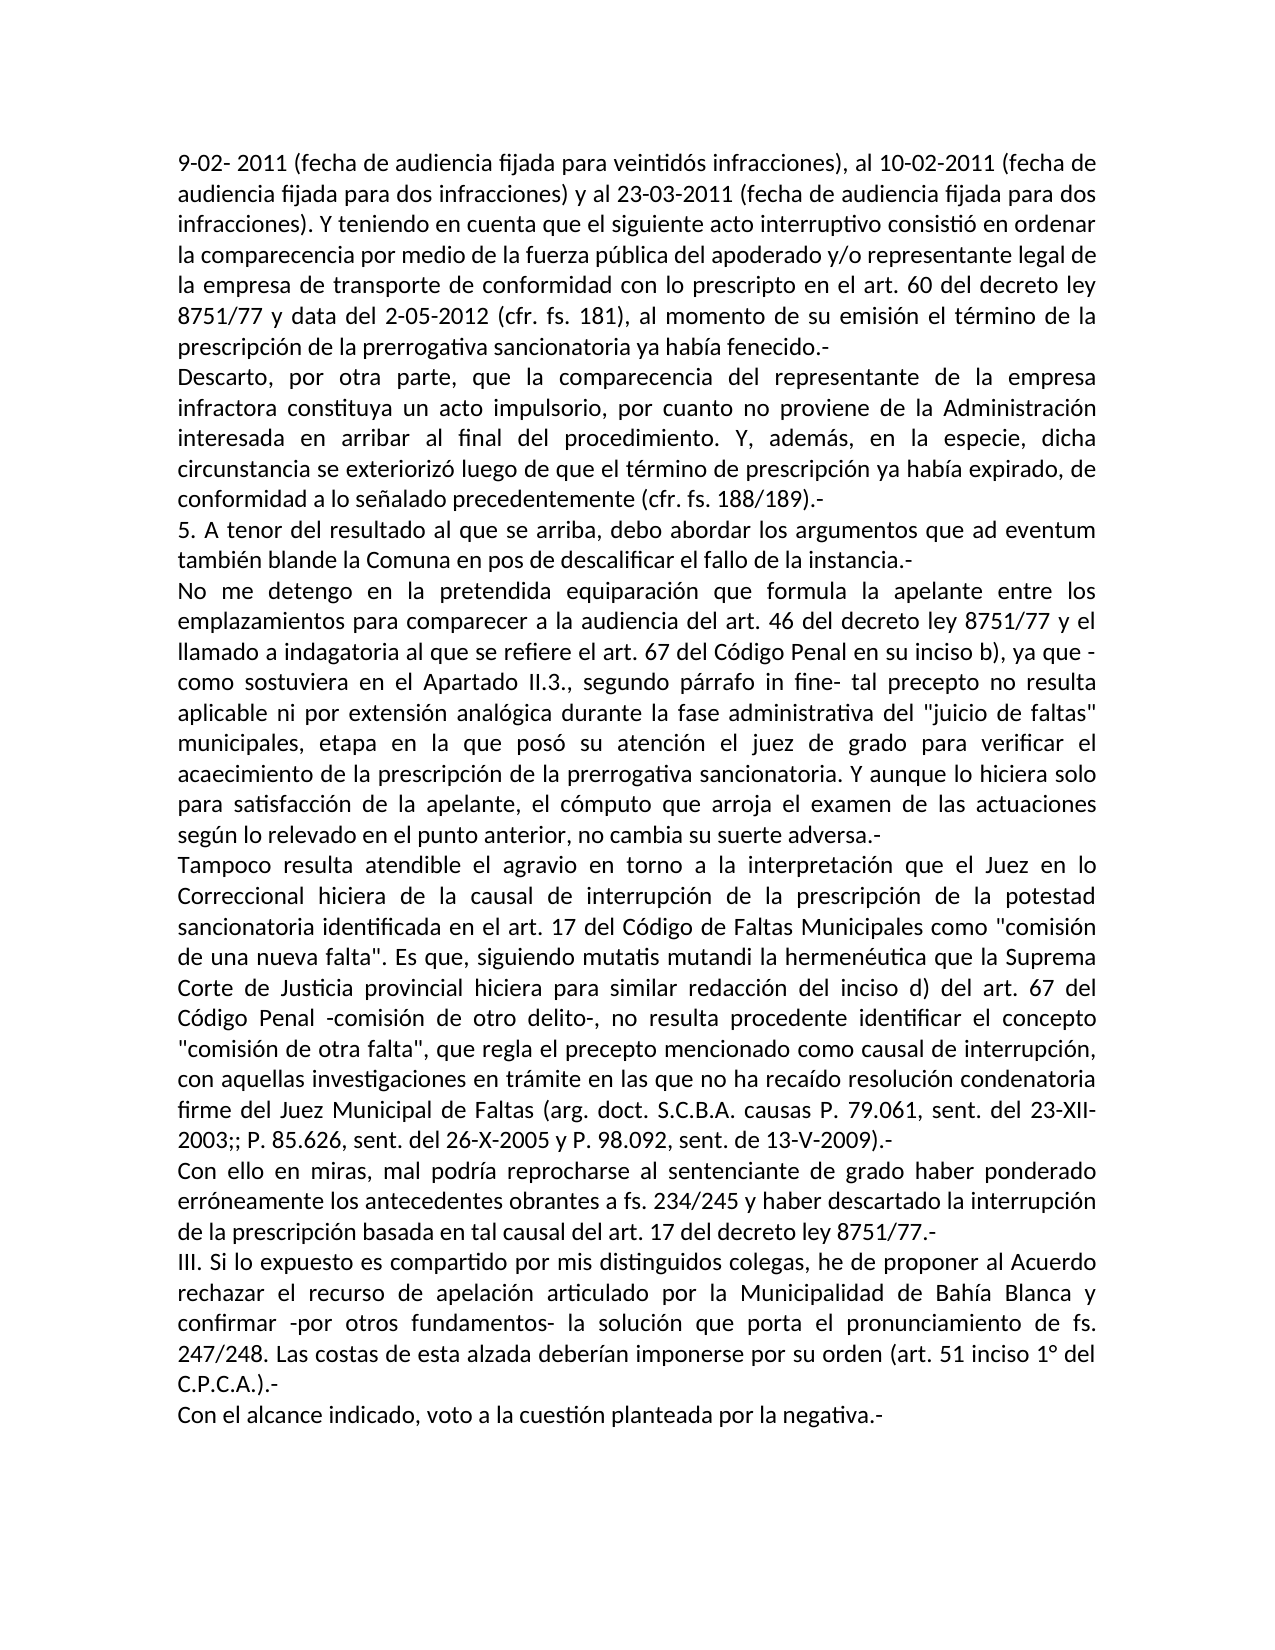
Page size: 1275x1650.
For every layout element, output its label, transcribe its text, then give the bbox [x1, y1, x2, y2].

text Con ello en miras, mal podría reprocharse al sentenciante de grado haber ponderado erróneamente los antecedentes obrantes a fs. 234/245 y haber descartado la interrupción de la prescripción basada en tal causal del art. 17 del decreto ley 8751/77.- [177, 1155, 1098, 1246]
text Descarto, por otra parte, que la comparecencia del representante de la empresa infractora constituya un acto impulsorio, por cuanto no proviene de la Administración interesada en arribar al final del procedimiento. Y, además, en la especie, dicha circunstancia se exteriorizó luego de que el término de prescripción ya había expirado, de conformidad a lo señalado precedentemente (cfr. fs. 188/189).- [177, 361, 1098, 514]
text Con el alcance indicado, voto a la cuestión planteada por la negativa.- [177, 1399, 1098, 1429]
text No me detengo en la pretendida equiparación que formula la apelante entre los emplazamientos para comparecer a la audiencia del art. 46 del decreto ley 8751/77 y el llamado a indagatoria al que se refiere el art. 67 del Código Penal en su inciso b), ya que -como sostuviera en el Apartado II.3., segundo párrafo in fine- tal precepto no resulta aplicable ni por extensión analógica durante la fase administrativa del "juicio de faltas" municipales, etapa en la que posó su atención el juez de grado para verificar el acaecimiento de la prescripción de la prerrogativa sancionatoria. Y aunque lo hiciera solo para satisfacción de la apelante, el cómputo que arroja el examen de las actuaciones según lo relevado en el punto anterior, no cambia su suerte adversa.- [177, 575, 1098, 849]
text Tampoco resulta atendible el agravio en torno a la interpretación que el Juez en lo Correccional hiciera de la causal de interrupción de la prescripción de la potestad sancionatoria identificada en el art. 17 del Código de Faltas Municipales como "comisión de una nueva falta". Es que, siguiendo mutatis mutandi la hermenéutica que la Suprema Corte de Justicia provincial hiciera para similar redacción del inciso d) del art. 67 del Código Penal -comisión de otro delito-, no resulta procedente identificar el concepto "comisión de otra falta", que regla el precepto mencionado como causal de interrupción, con aquellas investigaciones en trámite en las que no ha recaído resolución condenatoria firme del Juez Municipal de Faltas (arg. doct. S.C.B.A. causas P. 79.061, sent. del 23-XII-2003;; P. 85.626, sent. del 26-X-2005 y P. 98.092, sent. de 13-V-2009).- [177, 849, 1098, 1155]
text III. Si lo expuesto es compartido por mis distinguidos colegas, he de proponer al Acuerdo rechazar el recurso de apelación articulado por la Municipalidad de Bahía Blanca y confirmar -por otros fundamentos- la solución que porta el pronunciamiento de fs. 247/248. Las costas de esta alzada deberían imponerse por su orden (art. 51 inciso 1° del C.P.C.A.).- [177, 1246, 1098, 1399]
text 5. A tenor del resultado al que se arriba, debo abordar los argumentos que ad eventum también blande la Comuna en pos de descalificar el fallo de la instancia.- [177, 514, 1098, 575]
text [177, 148, 1098, 361]
